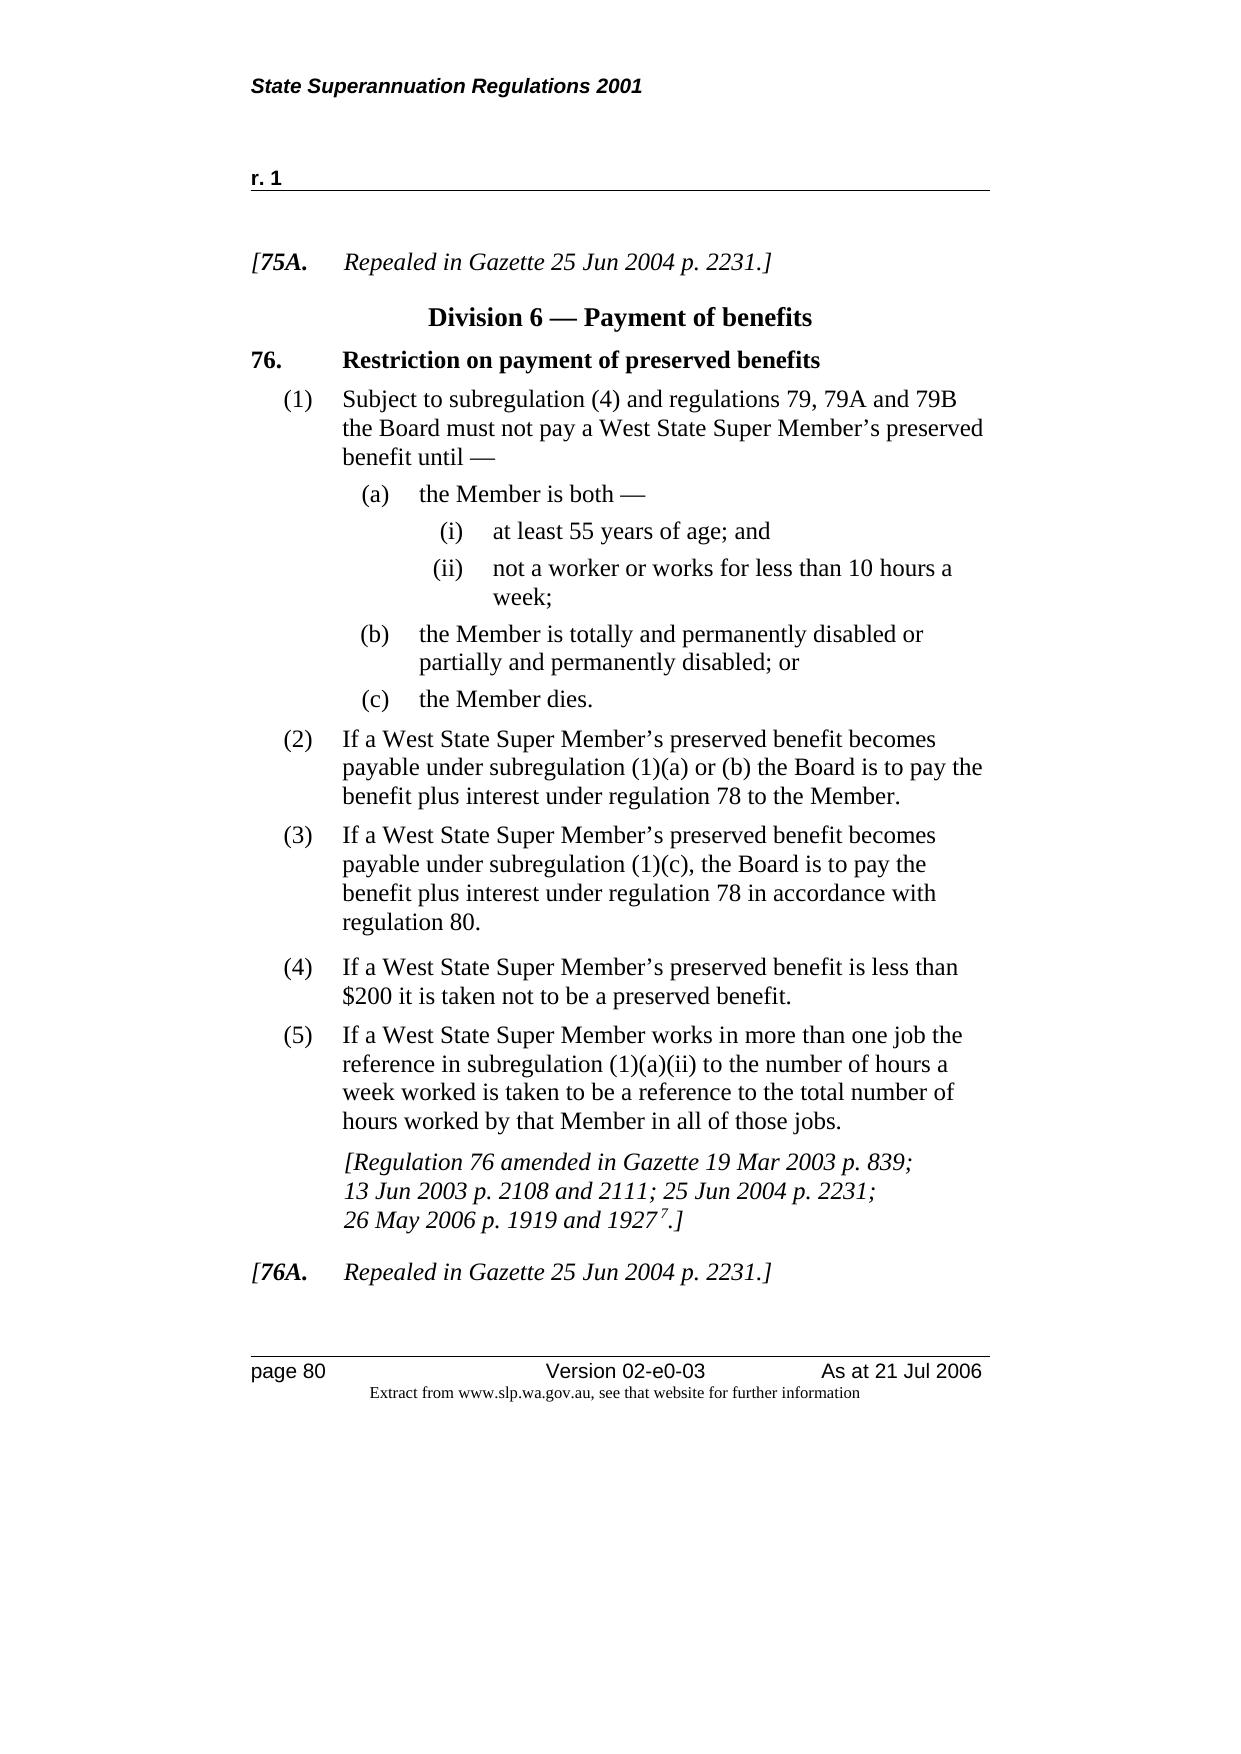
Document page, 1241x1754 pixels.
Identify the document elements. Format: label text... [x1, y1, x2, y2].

text (a) the Member is both — [251, 479, 990, 507]
text (c) the Member dies. [251, 684, 990, 713]
text (b) the Member is totally and permanently disabled or partially and permanently disabled; or [251, 619, 990, 676]
subtitle 76. Restriction on payment of preserved benefits [251, 345, 990, 374]
text (1) Subject to subregulation (4) and regulations 79, 79A and 79B the Board must not pay a West State Super Member’s preserved benefit until — [251, 384, 990, 470]
text (ii) not a worker or works for less than 10 hours a week; [251, 553, 990, 610]
text (3) If a West State Super Member’s preserved benefit becomes payable under subregulation (1)(c), the Board is to pay the benefit plus interest under regulation 78 in accordance with regulation 80. [251, 820, 990, 935]
subtitle Division 6 — Payment of benefits [251, 301, 990, 332]
text (i) at least 55 years of age; and [251, 516, 990, 544]
text [75A. Repealed in Gazette 25 Jun 2004 p. 2231.] [251, 247, 990, 276]
text [Regulation 76 amended in Gazette 19 Mar 2003 p. 839; 13 Jun 2003 p. 2108 and 2111; 25 Jun 2004 p. 2231; 26 May 2006 p. 1919 and 1927 7.] [251, 1147, 990, 1234]
text [76A. Repealed in Gazette 25 Jun 2004 p. 2231.] [251, 1257, 990, 1285]
text (4) If a West State Super Member’s preserved benefit is less than $200 it is taken not to be a preserved benefit. [251, 952, 990, 1009]
text (5) If a West State Super Member works in more than one job the reference in subregulation (1)(a)(ii) to the number of hours a week worked is taken to be a reference to the total number of hours worked by that Member in all of those jobs. [251, 1020, 990, 1135]
text (2) If a West State Super Member’s preserved benefit becomes payable under subregulation (1)(a) or (b) the Board is to pay the benefit plus interest under regulation 78 to the Member. [251, 724, 990, 810]
